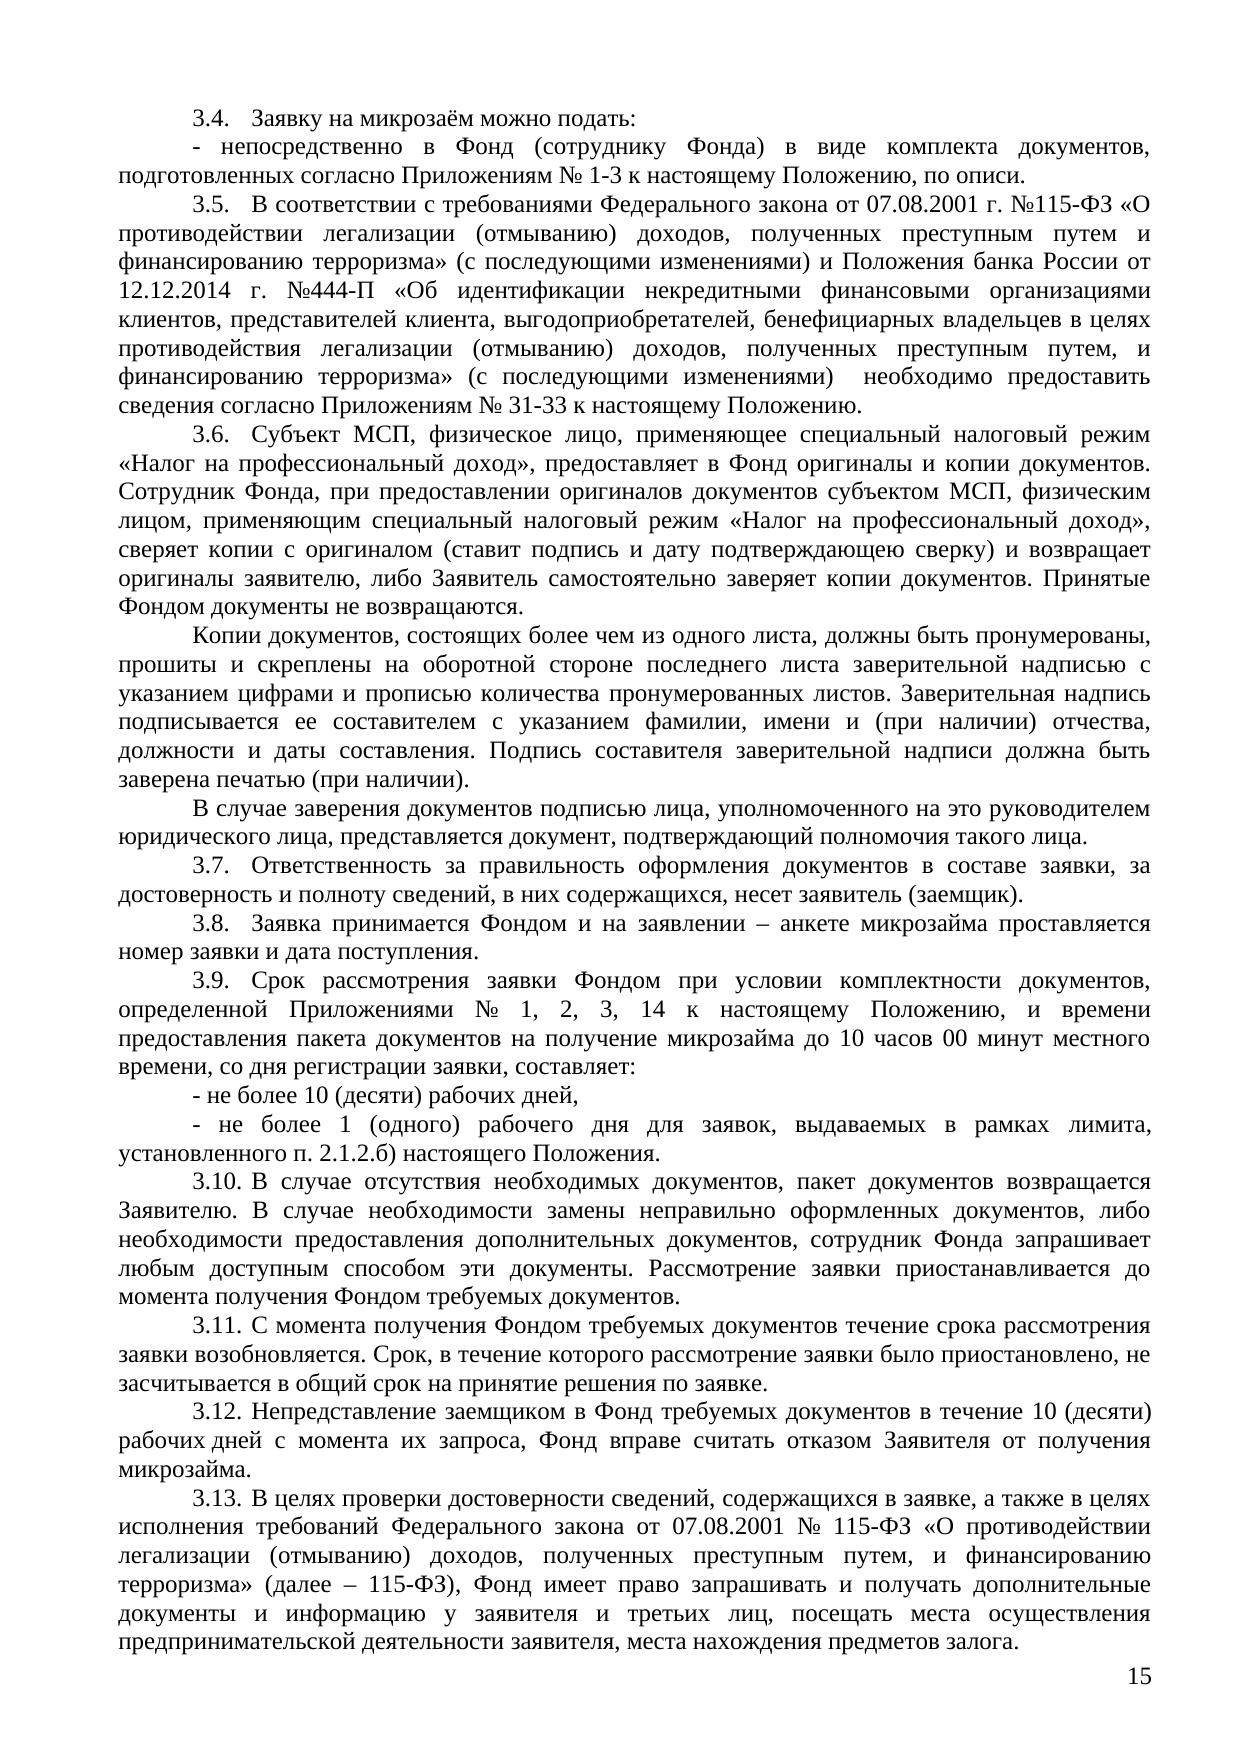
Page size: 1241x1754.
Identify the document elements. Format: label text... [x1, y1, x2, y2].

list - не более 1 (одного) рабочего дня для заявок, выдаваемых в рамках лимита, установленного п. 2.1.2.б) настоящего Положения. [118, 1109, 1152, 1166]
list Заявку на микрозаём можно подать: [118, 103, 1152, 131]
list С момента получения Фондом требуемых документов течение срока рассмотрения заявки возобновляется. Срок, в течение которого рассмотрение заявки было приостановлено, не засчитывается в общий срок на принятие решения по заявке. [118, 1310, 1152, 1396]
list - не более 10 (десяти) рабочих дней, [118, 1080, 1152, 1109]
list В соответствии с требованиями Федерального закона от 07.08.2001 г. №115-ФЗ «О противодействии легализации (отмыванию) доходов, полученных преступным путем и финансированию терроризма» (с последующими изменениями) и Положения банка России от 12.12.2014 г. №444-П «Об идентификации некредитными финансовыми организациями клиентов, представителей клиента, выгодоприобретателей, бенефициарных владельцев в целях противодействия легализации (отмыванию) доходов, полученных преступным путем, и финансированию терроризма» (с последующими изменениями) необходимо предоставить сведения согласно Приложениям № 31-33 к настоящему Положению. [118, 189, 1152, 419]
list Непредставление заемщиком в Фонд требуемых документов в течение 10 (десяти) рабочих дней с момента их запроса, Фонд вправе считать отказом Заявителя от получения микрозайма. [118, 1396, 1152, 1483]
list Заявка принимается Фондом и на заявлении – анкете микрозайма проставляется номер заявки и дата поступления. [118, 908, 1152, 965]
list Копии документов, состоящих более чем из одного листа, должны быть пронумерованы, прошиты и скреплены на оборотной стороне последнего листа заверительной надписью с указанием цифрами и прописью количества пронумерованных листов. Заверительная надпись подписывается ее составителем с указанием фамилии, имени и (при наличии) отчества, должности и даты составления. Подпись составителя заверительной надписи должна быть заверена печатью (при наличии). [118, 620, 1152, 793]
list В случае отсутствия необходимых документов, пакет документов возвращается Заявителю. В случае необходимости замены неправильно оформленных документов, либо необходимости предоставления дополнительных документов, сотрудник Фонда запрашивает любым доступным способом эти документы. Рассмотрение заявки приостанавливается до момента получения Фондом требуемых документов. [118, 1166, 1152, 1310]
list - непосредственно в Фонд (сотруднику Фонда) в виде комплекта документов, подготовленных согласно Приложениям № 1-3 к настоящему Положению, по описи. [118, 131, 1152, 189]
list В целях проверки достоверности сведений, содержащихся в заявке, а также в целях исполнения требований Федерального закона от 07.08.2001 № 115-ФЗ «О противодействии легализации (отмыванию) доходов, полученных преступным путем, и финансированию терроризма» (далее – 115-ФЗ), Фонд имеет право запрашивать и получать дополнительные документы и информацию у заявителя и третьих лиц, посещать места осуществления предпринимательской деятельности заявителя, места нахождения предметов залога. [118, 1483, 1152, 1655]
list Ответственность за правильность оформления документов в составе заявки, за достоверность и полноту сведений, в них содержащихся, несет заявитель (заемщик). [118, 850, 1152, 908]
list В случае заверения документов подписью лица, уполномоченного на это руководителем юридического лица, представляется документ, подтверждающий полномочия такого лица. [118, 793, 1152, 850]
list Субъект МСП, физическое лицо, применяющее специальный налоговый режим «Налог на профессиональный доход», предоставляет в Фонд оригиналы и копии документов. Сотрудник Фонда, при предоставлении оригиналов документов субъектом МСП, физическим лицом, применяющим специальный налоговый режим «Налог на профессиональный доход», сверяет копии с оригиналом (ставит подпись и дату подтверждающею сверку) и возвращает оригиналы заявителю, либо Заявитель самостоятельно заверяет копии документов. Принятые Фондом документы не возвращаются. [118, 419, 1152, 620]
list Срок рассмотрения заявки Фондом при условии комплектности документов, определенной Приложениями № 1, 2, 3, 14 к настоящему Положению, и времени предоставления пакета документов на получение микрозайма до 10 часов 00 минут местного времени, со дня регистрации заявки, составляет: [118, 965, 1152, 1080]
